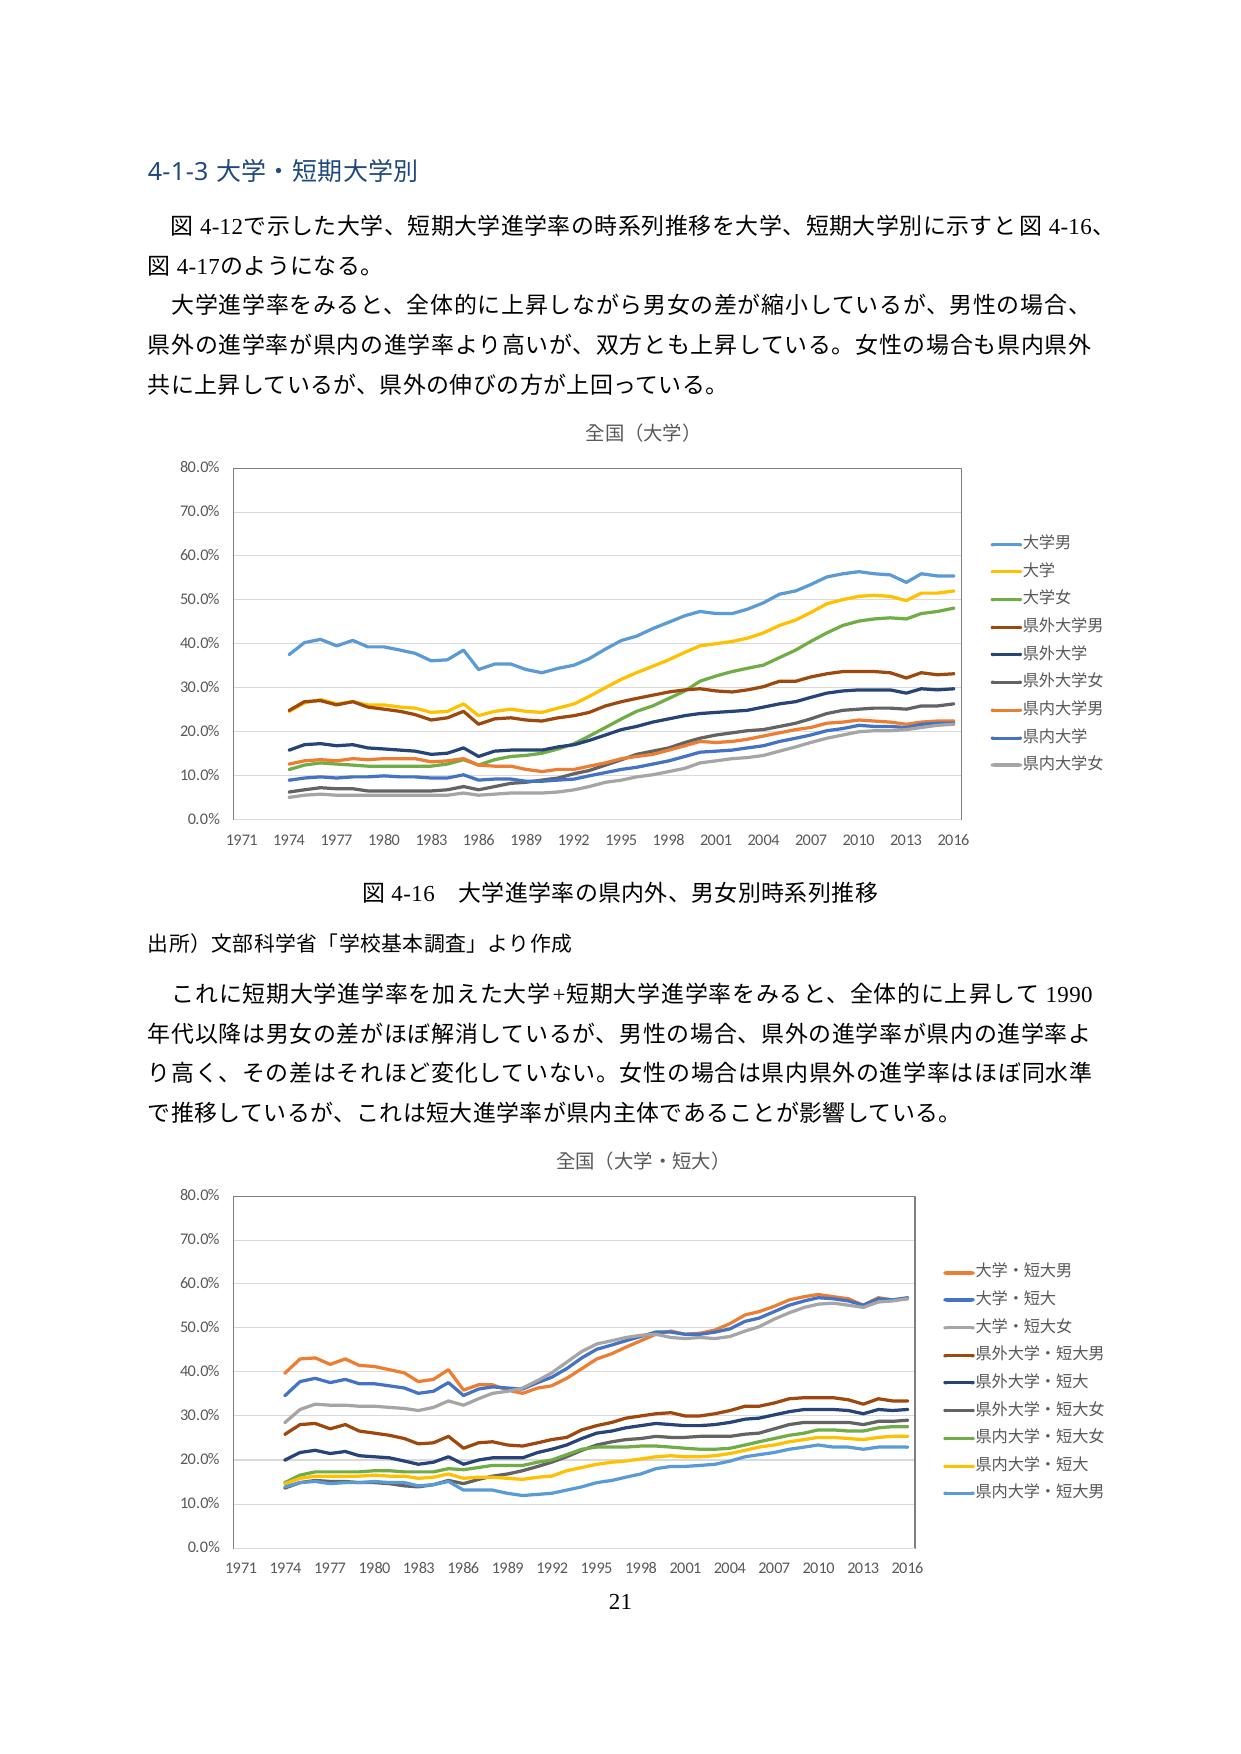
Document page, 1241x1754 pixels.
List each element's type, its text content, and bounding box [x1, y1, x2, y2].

subtitle 大学・短期大学別 [148, 152, 1092, 188]
text 大学進学率をみると、全体的に上昇しながら男女の差が縮小しているが、男性の場合、県外の進学率が県内の進学率より高いが、双方とも上昇している。女性の場合も県内県外共に上昇しているが、県外の伸びの方が上回っている。 [148, 287, 1092, 400]
text 出所）文部科学省「学校基本調査」より作成 [148, 927, 1092, 957]
text これに短期大学進学率を加えた大学+短期大学進学率をみると、全体的に上昇して1990年代以降は男女の差がほぼ解消しているが、男性の場合、県外の進学率が県内の進学率より高く、その差はそれほど変化していない。女性の場合は県内県外の進学率はほぼ同水準で推移しているが、これは短大進学率が県内主体であることが影響している。 [148, 976, 1092, 1128]
